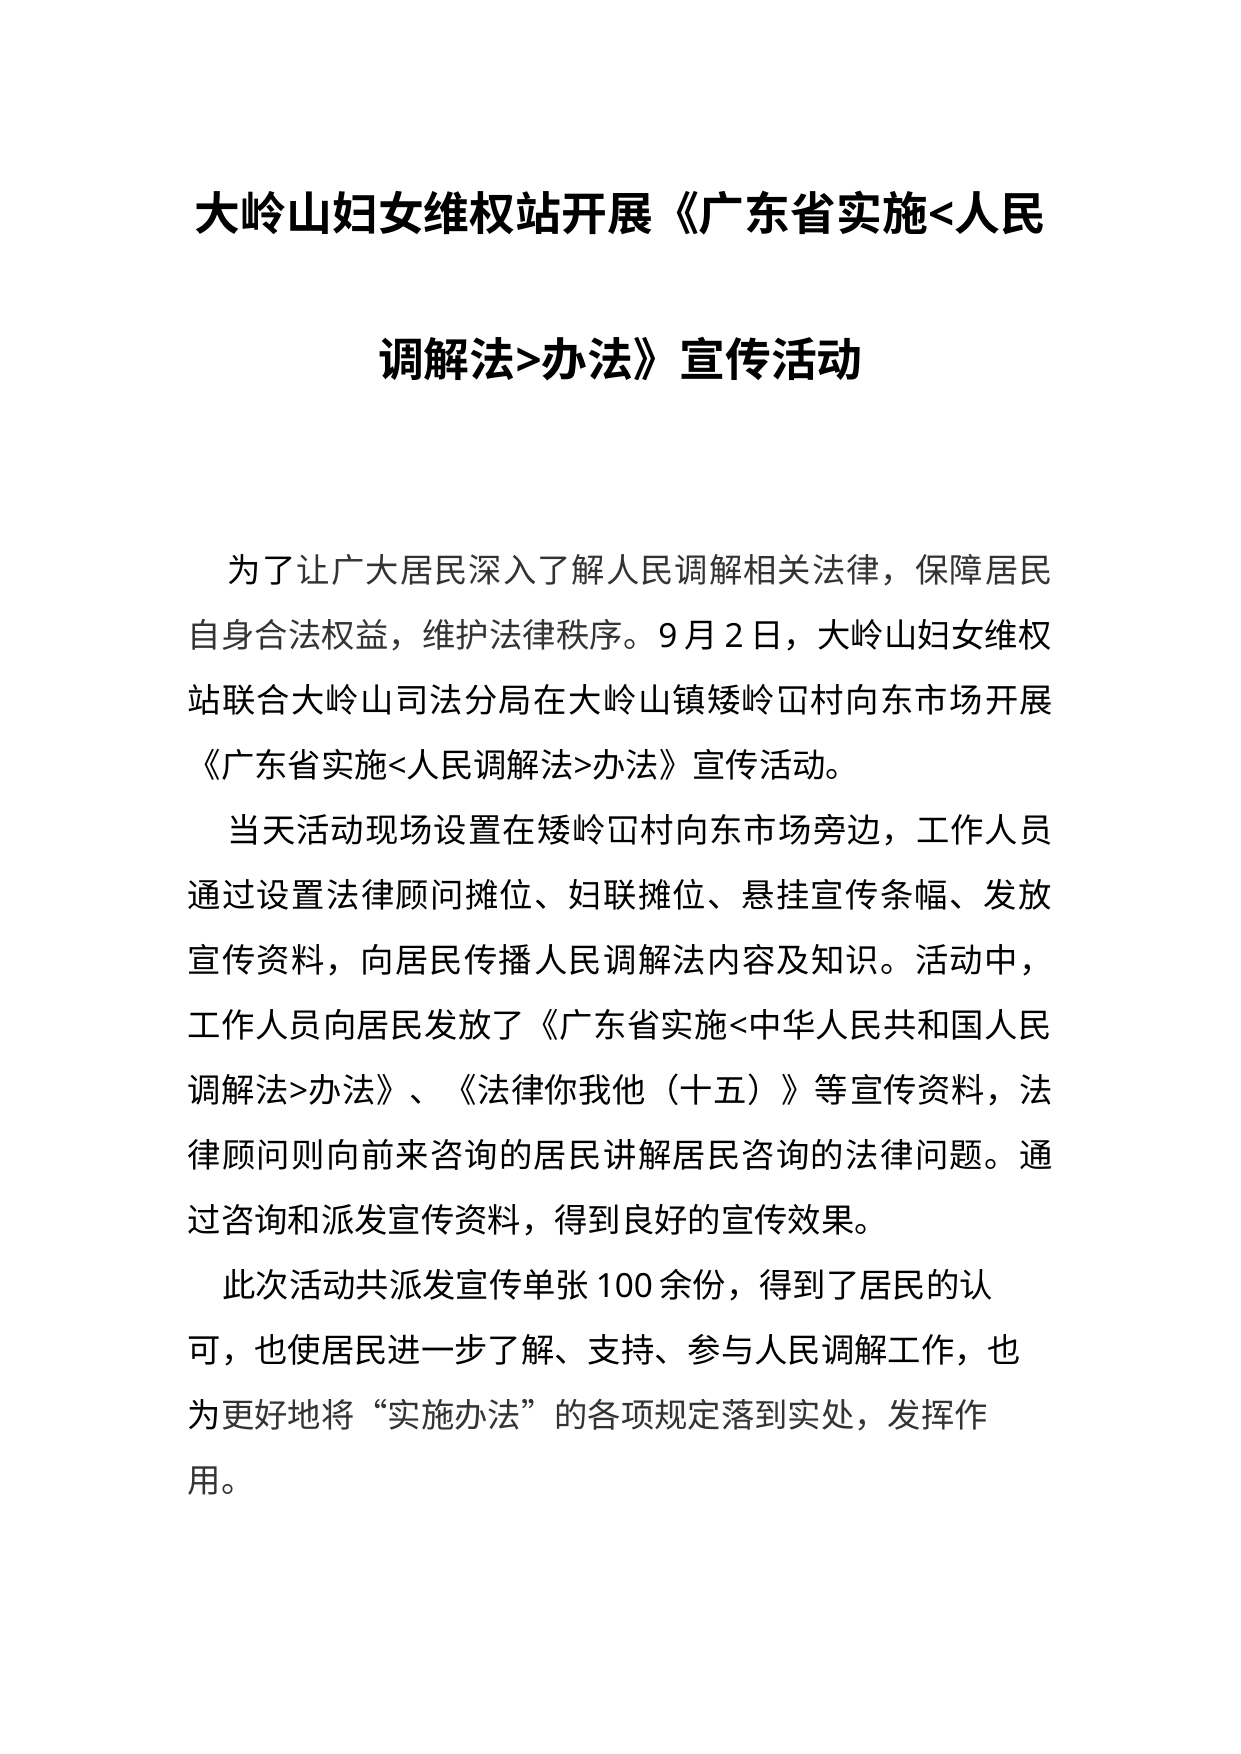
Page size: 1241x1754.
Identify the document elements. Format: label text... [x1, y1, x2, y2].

text 大岭山妇女维权站开展《广东省实施<人民调解法>办法》宣传活动 [187, 162, 1053, 406]
text 为了让广大居民深入了解人民调解相关法律，保障居民自身合法权益，维护法律秩序。9月2日，大岭山妇女维权站联合大岭山司法分局在大岭山镇矮岭冚村向东市场开展《广东省实施<人民调解法>办法》宣传活动。 [187, 535, 1053, 795]
text 当天活动现场设置在矮岭冚村向东市场旁边，工作人员通过设置法律顾问摊位、妇联摊位、悬挂宣传条幅、发放宣传资料，向居民传播人民调解法内容及知识。活动中，工作人员向居民发放了《广东省实施<中华人民共和国人民调解法>办法》、《法律你我他（十五）》等宣传资料，法律顾问则向前来咨询的居民讲解居民咨询的法律问题。通过咨询和派发宣传资料，得到良好的宣传效果。 [187, 795, 1053, 1250]
text 此次活动共派发宣传单张100余份，得到了居民的认可，也使居民进一步了解、支持、参与人民调解工作，也为更好地将“实施办法”的各项规定落到实处，发挥作用。 [187, 1250, 1053, 1510]
